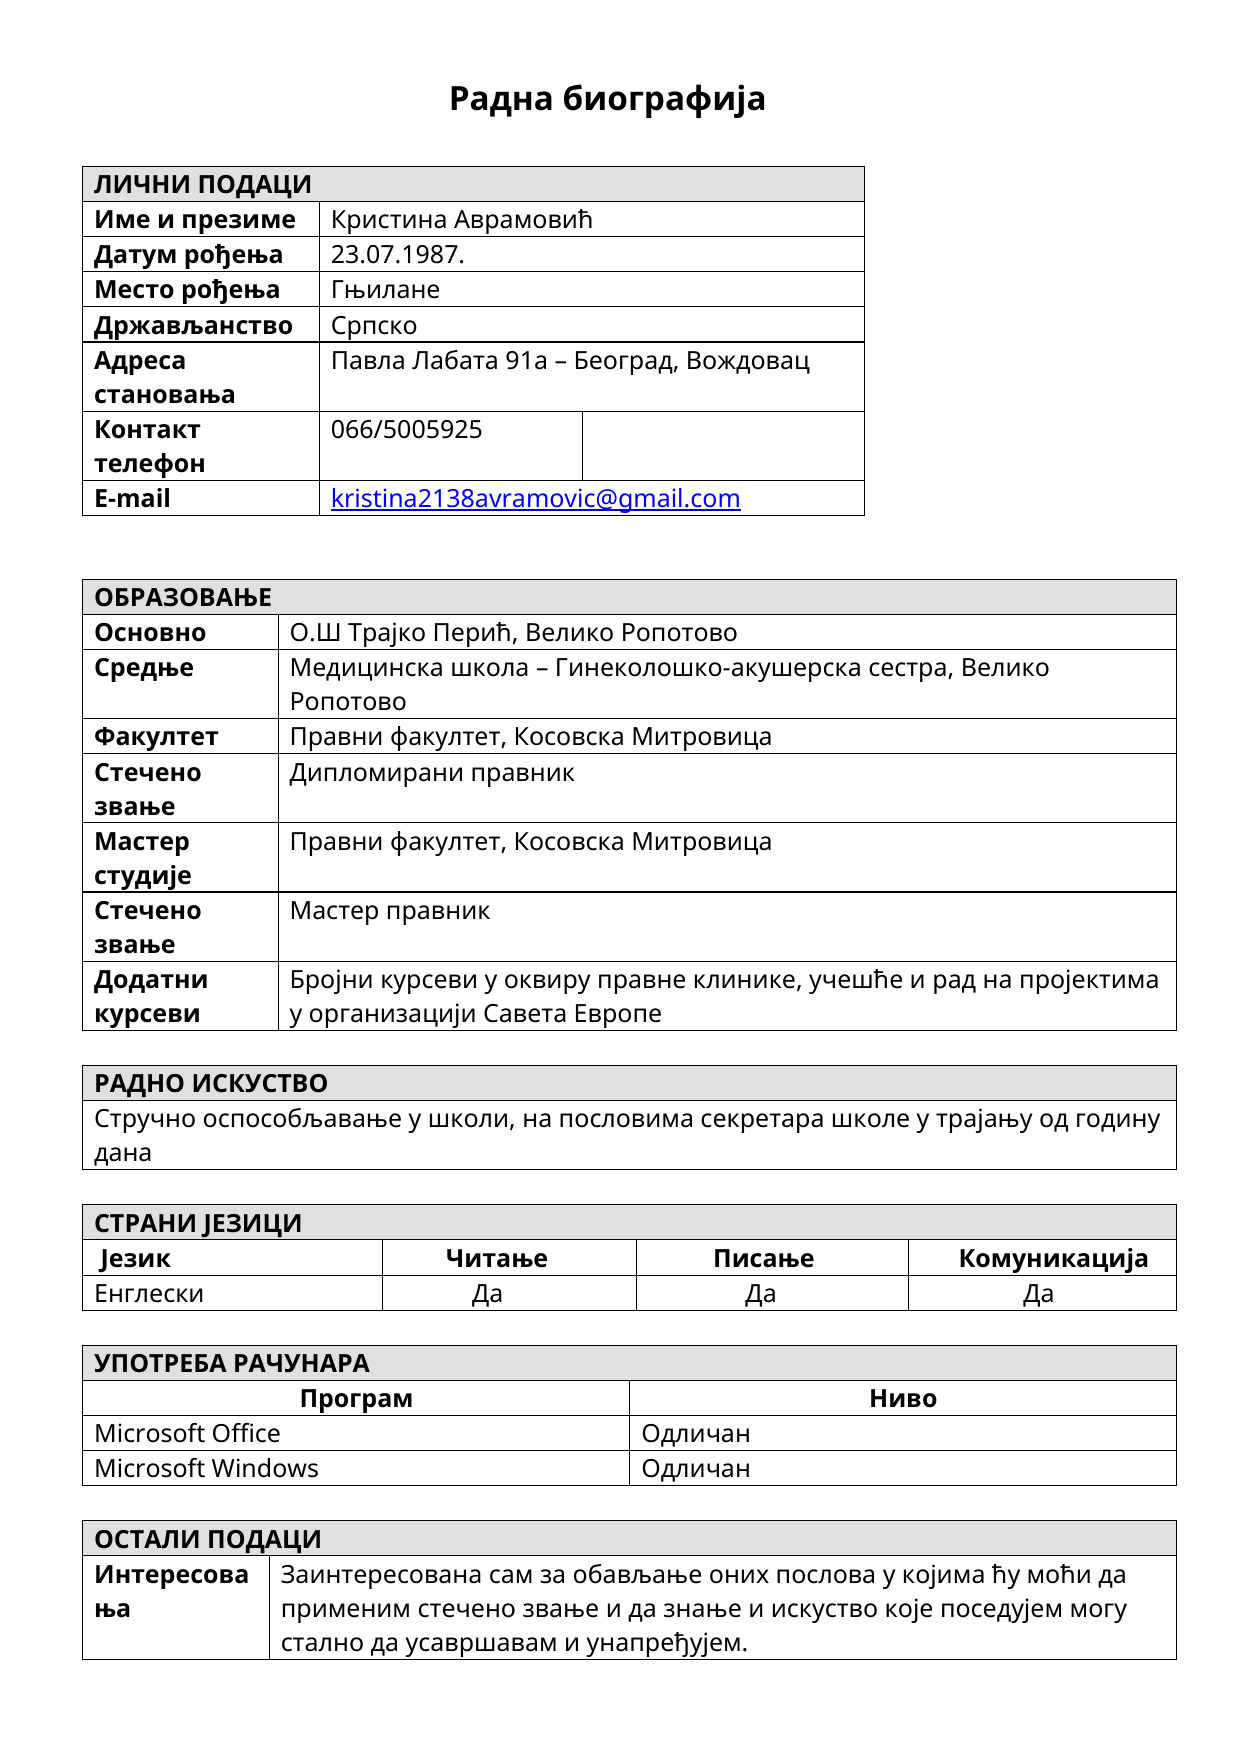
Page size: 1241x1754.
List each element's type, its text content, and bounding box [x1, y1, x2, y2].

table_cell Основно [83, 615, 278, 649]
table_cell Датум рођења [83, 237, 319, 271]
table_cell Читање [383, 1240, 636, 1274]
table_cell Комуникација [909, 1240, 1176, 1274]
table_cell Додатни курсеви [83, 962, 278, 1030]
table_cell Програм [83, 1381, 629, 1415]
table_cell Српско [320, 307, 864, 341]
table_cell Факултет [83, 719, 278, 753]
table_cell Медицинска школа – Гинеколошко-акушерска сестра, Велико Ропотово [279, 650, 1176, 718]
table_cell Држављанство [83, 307, 319, 341]
text Радна биографија [94, 75, 1165, 120]
table_cell Адреса становања [83, 343, 319, 411]
table_cell kristina2138avramovic@gmail.com [320, 481, 864, 515]
table_header ОБРАЗОВАЊЕ [83, 580, 1176, 614]
table_cell Средње [83, 650, 278, 718]
table_cell Заинтересована сам за обављање оних послова у којима ћу моћи да применим стечено звање и да знање и искуство које поседујем могу стално да усавршавам и унапређујем. [270, 1556, 1176, 1658]
table_cell Дипломирани правник [279, 754, 1176, 822]
table_cell Да [637, 1276, 908, 1309]
table_cell Бројни курсеви у оквиру правне клинике, учешће и рад на пројектима у организацији Савета Европе [279, 962, 1176, 1030]
table_cell Мастер правник [279, 893, 1176, 961]
table_cell Енглески [83, 1276, 382, 1309]
table_header УПОТРЕБА РАЧУНАРА [83, 1346, 1176, 1380]
table_cell Одличан [630, 1451, 1176, 1485]
table_cell Правни факултет, Косовска Митровица [279, 719, 1176, 753]
table_cell Име и презиме [83, 202, 319, 236]
table_header ЛИЧНИ ПОДАЦИ [83, 167, 864, 201]
table_cell Да [383, 1276, 636, 1309]
table_cell Место рођења [83, 272, 319, 306]
table_cell E-mail [83, 481, 319, 515]
table_cell 23.07.1987. [320, 237, 864, 271]
table_cell Контакт телефон [83, 412, 319, 480]
table_cell [583, 412, 864, 480]
table_cell Језик [83, 1240, 382, 1274]
table_cell Стручно оспособљавање у школи, на пословима секретара школе у трајању од годину дана [83, 1101, 1176, 1169]
table_cell О.Ш Трајко Перић, Велико Ропотово [279, 615, 1176, 649]
table_cell Павла Лабата 91а – Београд, Вождовац [320, 343, 864, 411]
table_cell Правни факултет, Косовска Митровица [279, 823, 1176, 891]
table_cell Microsoft Office [83, 1416, 629, 1450]
table_cell 066/5005925 [320, 412, 582, 480]
table_cell Одличан [630, 1416, 1176, 1450]
table_header СТРАНИ ЈЕЗИЦИ [83, 1205, 1176, 1239]
table_cell Кристина Аврамовић [320, 202, 864, 236]
table_cell Microsoft Windows [83, 1451, 629, 1485]
table_cell Ниво [630, 1381, 1176, 1415]
table_cell Да [909, 1276, 1176, 1309]
table_cell Стечено звање [83, 893, 278, 961]
table_cell Интересовања [83, 1556, 269, 1658]
table_cell Писање [637, 1240, 908, 1274]
table_cell Гњилане [320, 272, 864, 306]
table_header РАДНО ИСКУСТВО [83, 1066, 1176, 1100]
table_header ОСТАЛИ ПОДАЦИ [83, 1521, 1176, 1555]
table_cell Стечено звање [83, 754, 278, 822]
table_cell Мастер студије [83, 823, 278, 891]
